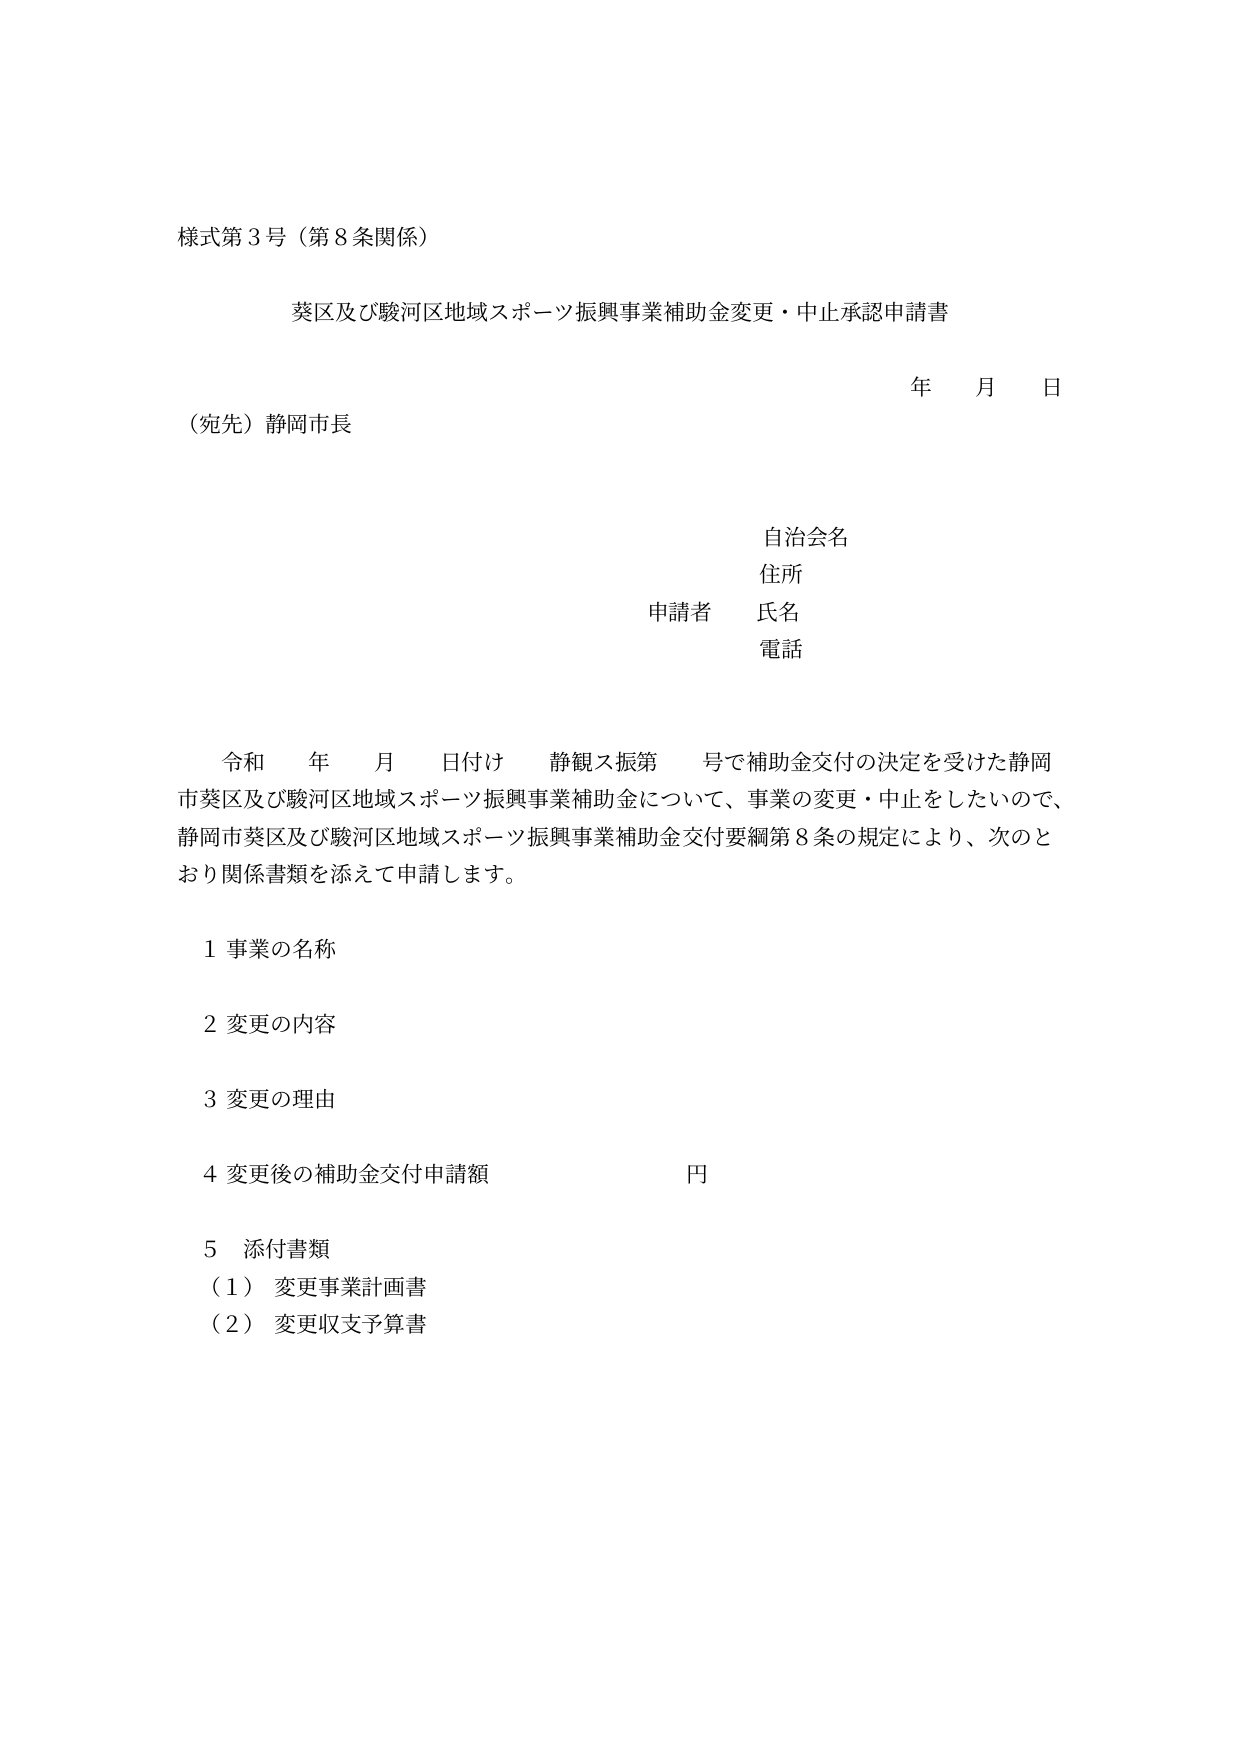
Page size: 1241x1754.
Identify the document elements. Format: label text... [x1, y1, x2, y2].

text 電話 [177, 629, 1063, 667]
text ４ 変更後の補助金交付申請額 円 [177, 1154, 1063, 1192]
text 令和 年 月 日付け 静観ス振第 号で補助金交付の決定を受けた静岡市葵区及び駿河区地域スポーツ振興事業補助金について、事業の変更・中止をしたいので、静岡市葵区及び駿河区地域スポーツ振興事業補助金交付要綱第８条の規定により、次のとおり関係書類を添えて申請します。 [177, 742, 1063, 892]
text ５ 添付書類 [199, 1229, 1063, 1267]
text 申請者 氏名 [177, 592, 1063, 629]
text １ 事業の名称 [177, 929, 1063, 967]
list 変更事業計画書 [199, 1267, 1063, 1304]
text 年 月 日 [177, 367, 1063, 404]
text ２ 変更の内容 [177, 1004, 1063, 1042]
text 自治会名 [177, 517, 1063, 554]
text 様式第３号（第８条関係） [177, 217, 1063, 254]
list 変更収支予算書 [199, 1304, 1063, 1342]
text （宛先）静岡市長 [177, 404, 1063, 442]
text 葵区及び駿河区地域スポーツ振興事業補助金変更・中止承認申請書 [177, 292, 1063, 329]
text ３ 変更の理由 [177, 1079, 1063, 1117]
text 住所 [177, 554, 1063, 592]
